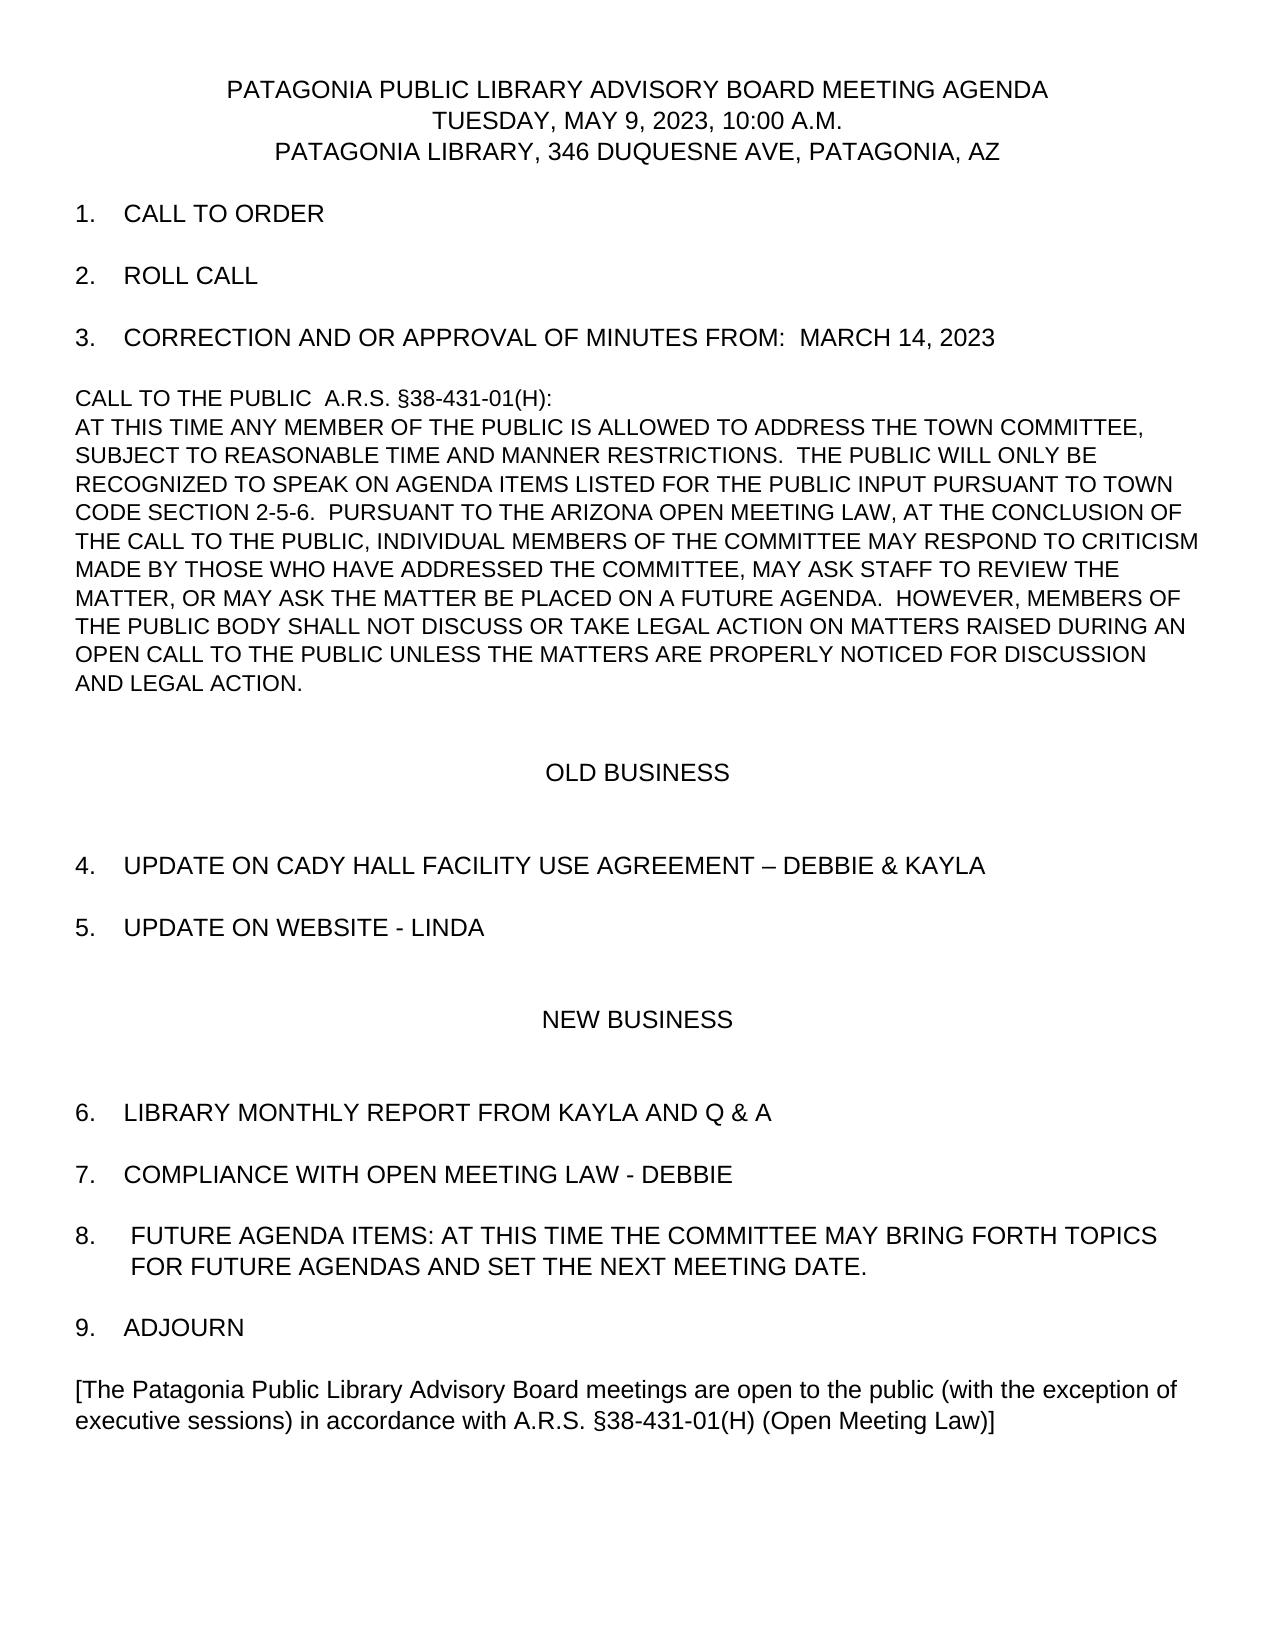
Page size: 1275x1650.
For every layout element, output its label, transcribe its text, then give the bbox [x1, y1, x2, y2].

text 9. ADJOURN [75, 1313, 1200, 1342]
text 3. CORRECTION AND OR APPROVAL OF MINUTES FROM: MARCH 14, 2023 [75, 323, 1200, 352]
text 6. LIBRARY MONTHLY REPORT FROM KAYLA AND Q & A [75, 1097, 1200, 1126]
text 1. CALL TO ORDER [75, 199, 1200, 228]
text 2. ROLL CALL [75, 261, 1200, 290]
text 8. FUTURE AGENDA ITEMS: AT THIS TIME THE COMMITTEE MAY BRING FORTH TOPICS [75, 1221, 1200, 1249]
text [The Patagonia Public Library Advisory Board meetings are open to the public (with the exception of executive sessions) in accordance with A.R.S. §38-431-01(H) (Open Meeting Law)] [75, 1375, 1200, 1435]
text 4. UPDATE ON CADY HALL FACILITY USE AGREEMENT – DEBBIE & KAYLA [75, 851, 1200, 879]
text AT THIS TIME ANY MEMBER OF THE PUBLIC IS ALLOWED TO ADDRESS THE TOWN COMMITTEE, SUBJECT TO REASONABLE TIME AND MANNER RESTRICTIONS. THE PUBLIC WILL ONLY BE RECOGNIZED TO SPEAK ON AGENDA ITEMS LISTED FOR THE PUBLIC INPUT PURSUANT TO TOWN CODE SECTION 2-5-6. PURSUANT TO THE ARIZONA OPEN MEETING LAW, AT THE CONCLUSION OF THE CALL TO THE PUBLIC, INDIVIDUAL MEMBERS OF THE COMMITTEE MAY RESPOND TO CRITICISM MADE BY THOSE WHO HAVE ADDRESSED THE COMMITTEE, MAY ASK STAFF TO REVIEW THE MATTER, OR MAY ASK THE MATTER BE PLACED ON A FUTURE AGENDA. HOWEVER, MEMBERS OF THE PUBLIC BODY SHALL NOT DISCUSS OR TAKE LEGAL ACTION ON MATTERS RAISED DURING AN OPEN CALL TO THE PUBLIC UNLESS THE MATTERS ARE PROPERLY NOTICED FOR DISCUSSION AND LEGAL ACTION. [75, 414, 1200, 696]
text 5. UPDATE ON WEBSITE - LINDA [75, 913, 1200, 942]
text PATAGONIA PUBLIC LIBRARY ADVISORY BOARD MEETING AGENDA [75, 75, 1200, 104]
text PATAGONIA LIBRARY, 346 DUQUESNE AVE, PATAGONIA, AZ [75, 137, 1200, 166]
text FOR FUTURE AGENDAS AND SET THE NEXT MEETING DATE. [75, 1252, 1200, 1281]
text NEW BUSINESS [75, 1005, 1200, 1034]
text 7. COMPLIANCE WITH OPEN MEETING LAW - DEBBIE [75, 1159, 1200, 1188]
text OLD BUSINESS [75, 758, 1200, 786]
text CALL TO THE PUBLIC A.R.S. §38-431-01(H): [75, 385, 1200, 412]
text TUESDAY, MAY 9, 2023, 10:00 A.M. [75, 106, 1200, 135]
